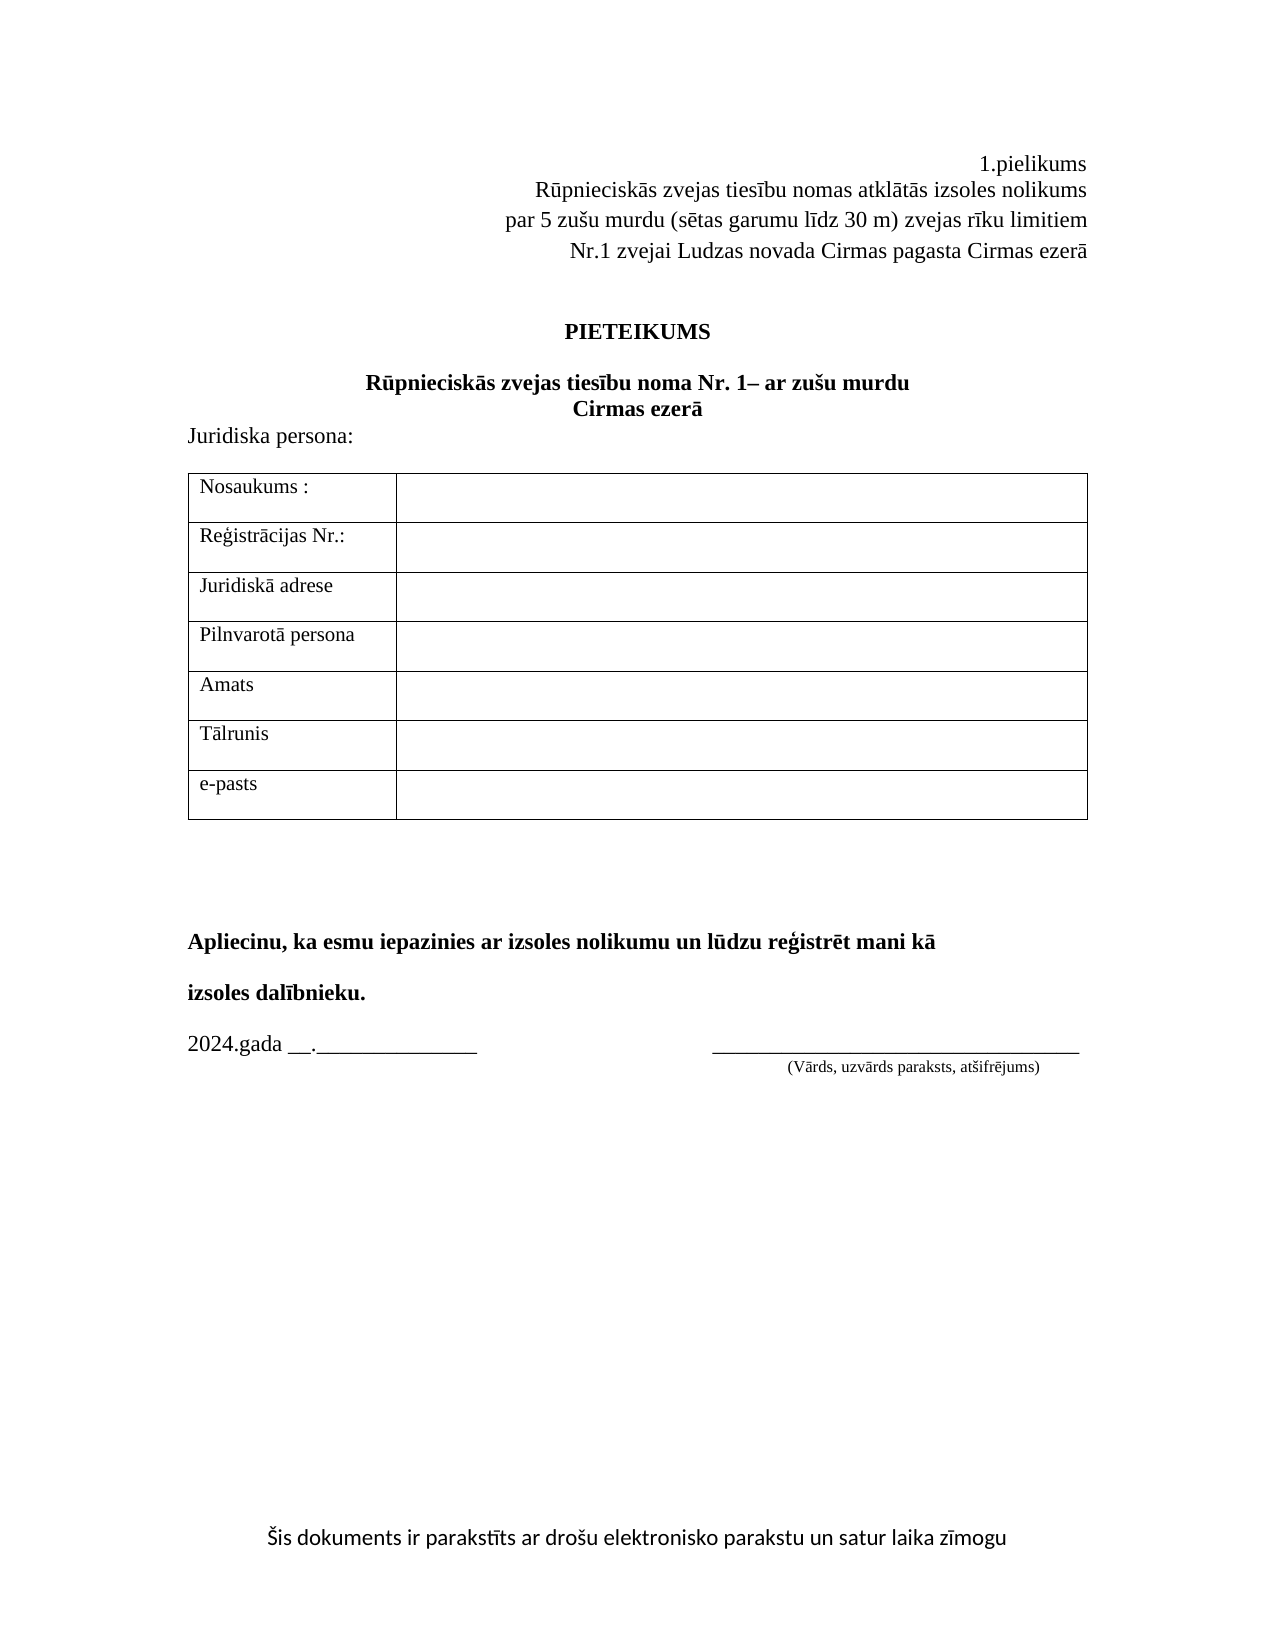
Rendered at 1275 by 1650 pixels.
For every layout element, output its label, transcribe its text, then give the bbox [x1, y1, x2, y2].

table_cell [397, 622, 1087, 671]
table_cell [397, 721, 1087, 770]
table_cell Pilnvarotā persona [189, 622, 396, 671]
table_cell Juridiskā adrese [189, 573, 396, 621]
text Rūpnieciskās zvejas tiesību nomas atklātās izsoles nolikums [187, 176, 1087, 203]
table_cell Tālrunis [189, 721, 396, 770]
text PIETEIKUMS [187, 318, 1087, 344]
table_cell e-pasts [189, 771, 396, 819]
text Apliecinu, ka esmu iepazinies ar izsoles nolikumu un lūdzu reģistrēt mani kā [187, 928, 1087, 954]
text 1.pielikums [187, 150, 1087, 176]
table_header [397, 474, 1087, 522]
text Nr.1 zvejai Ludzas novada Cirmas pagasta Cirmas ezerā [187, 237, 1087, 263]
table_cell [397, 771, 1087, 819]
table_cell Reģistrācijas Nr.: [189, 523, 396, 572]
text Cirmas ezerā [187, 395, 1087, 422]
table_cell [397, 672, 1087, 720]
text par 5 zušu murdu (sētas garumu līdz 30 m) zvejas rīku limitiem [187, 207, 1087, 233]
text (Vārds, uzvārds paraksts, atšifrējums) [637, 1056, 1087, 1076]
table_cell Amats [189, 672, 396, 720]
text izsoles dalībnieku. [187, 979, 1087, 1005]
text 2024.gada __.______________ ________________________________ [187, 1030, 1087, 1056]
text Juridiska persona: [187, 422, 1087, 448]
text Rūpnieciskās zvejas tiesību noma Nr. 1– ar zušu murdu [187, 369, 1087, 395]
table_cell [397, 523, 1087, 572]
table_cell [397, 573, 1087, 621]
table_header Nosaukums : [189, 474, 396, 522]
